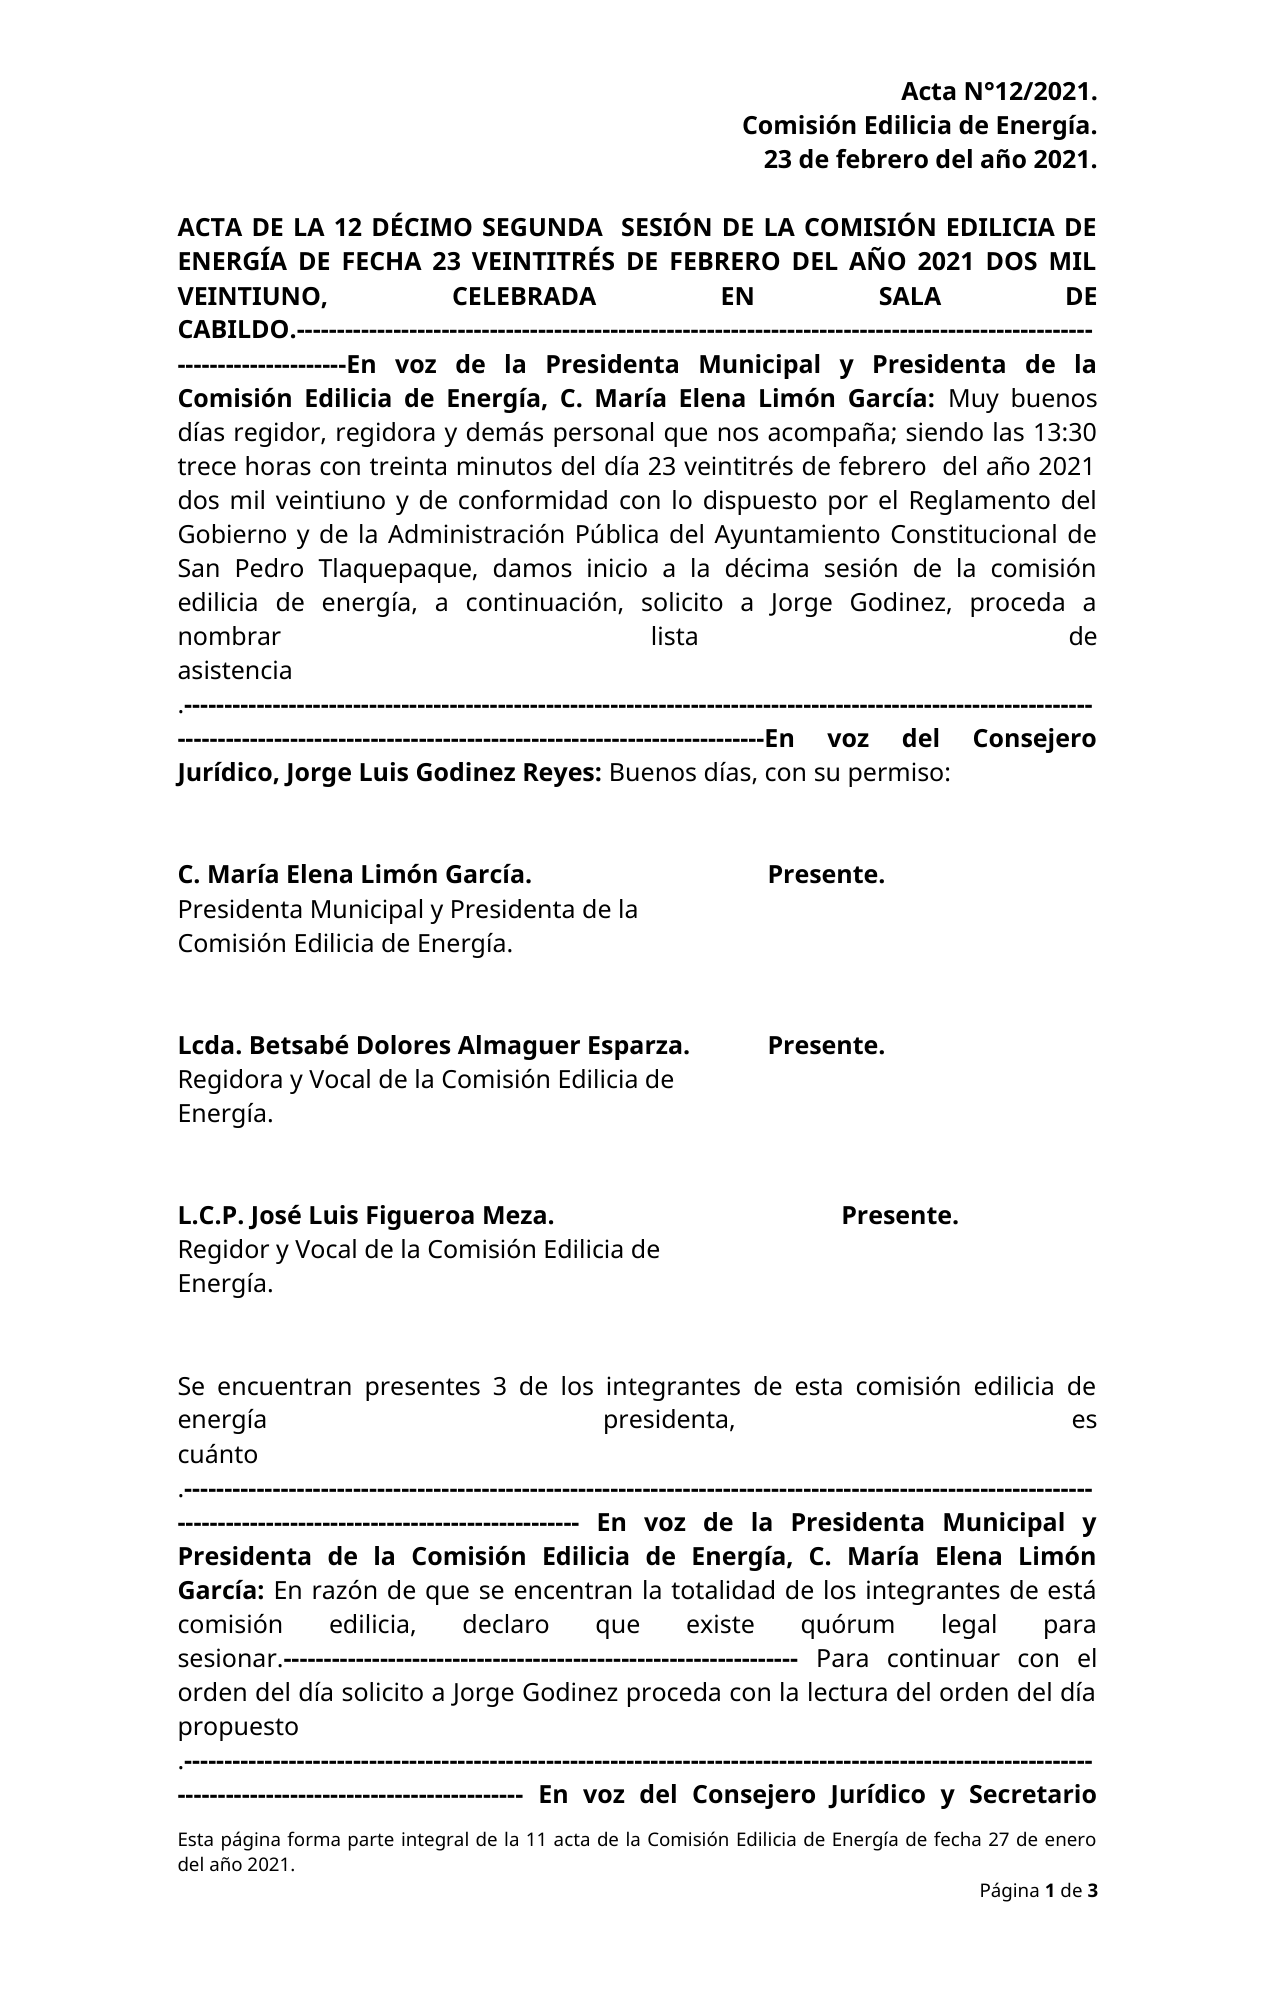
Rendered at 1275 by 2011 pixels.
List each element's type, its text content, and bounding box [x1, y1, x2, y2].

text Lcda. Betsabé Dolores Almaguer Esparza. Presente. [177, 1027, 1098, 1062]
text Presidenta Municipal y Presidenta de la [177, 891, 1098, 925]
text Comisión Edilicia de Energía. [177, 925, 1098, 959]
text Energía. [177, 1266, 1098, 1300]
text L.C.P. José Luis Figueroa Meza. Presente. [177, 1198, 1098, 1232]
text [177, 1368, 1098, 1811]
text Regidora y Vocal de la Comisión Edilicia de [177, 1062, 1098, 1096]
text C. María Elena Limón García. Presente. [177, 857, 1098, 891]
text Regidor y Vocal de la Comisión Edilicia de [177, 1232, 1098, 1266]
text ACTA DE LA 12 DÉCIMO SEGUNDA SESIÓN DE LA COMISIÓN EDILICIA DE ENERGÍA DE FECHA 23 VEINTITRÉS DE FEBRERO DEL AÑO 2021 DOS MIL VEINTIUNO, CELEBRADA EN SALA DE CABILDO.------------------------------------------------------------------------------------------------------------------------En voz de la Presidenta Municipal y Presidenta de la Comisión Edilicia de Energía, C. María Elena Limón García: Muy buenos días regidor, regidora y demás personal que nos acompaña; siendo las 13:30 trece horas con treinta minutos del día 23 veintitrés de febrero del año 2021 dos mil veintiuno y de conformidad con lo dispuesto por el Reglamento del Gobierno y de la Administración Pública del Ayuntamiento Constitucional de San Pedro Tlaquepaque, damos inicio a la décima sesión de la comisión edilicia de energía, a continuación, solicito a Jorge Godinez, proceda a nombrar lista de asistencia.------------------------------------------------------------------------------------------------------------------------------------------------------------------------------------------En voz del Consejero Jurídico, Jorge Luis Godinez Reyes: Buenos días, con su permiso: [177, 210, 1098, 789]
text Energía. [177, 1096, 1098, 1130]
